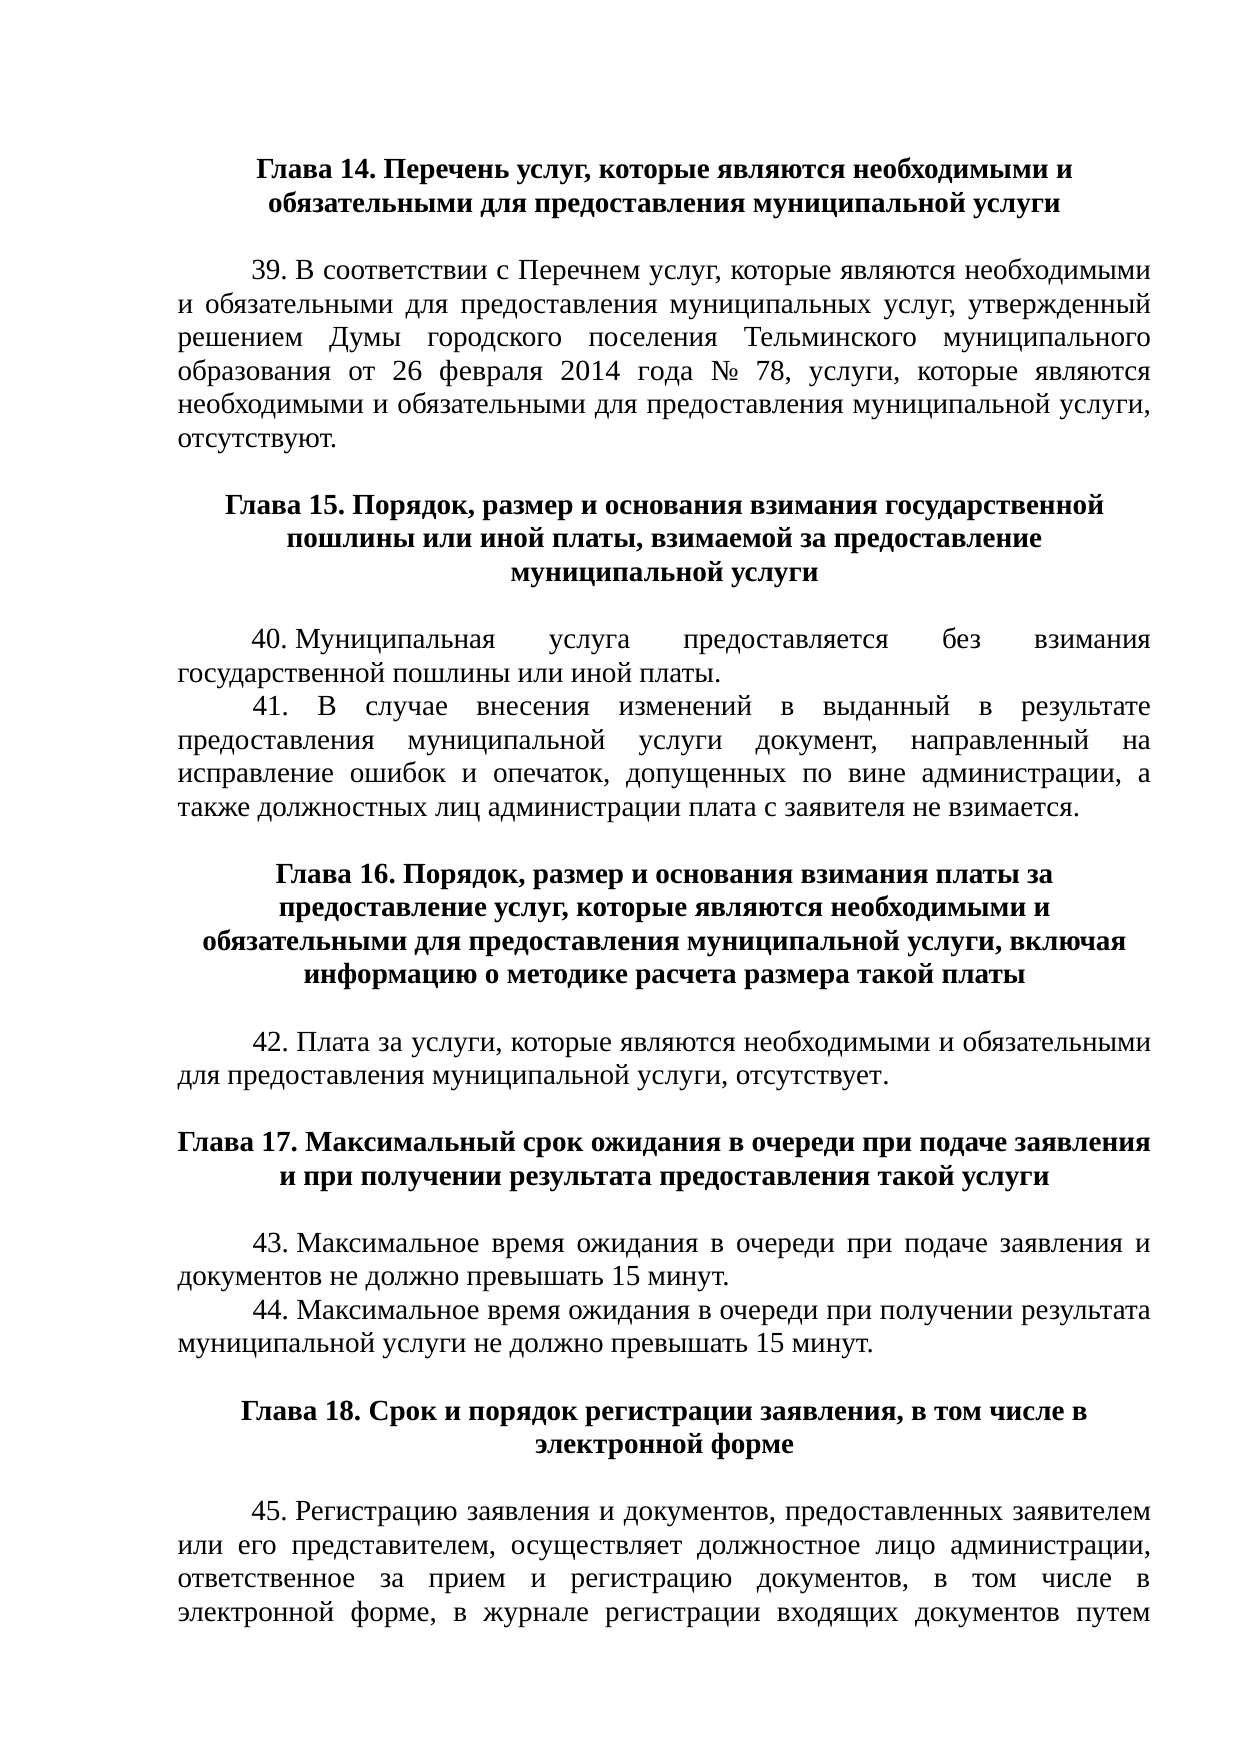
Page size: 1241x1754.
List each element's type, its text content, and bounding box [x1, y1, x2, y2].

text Глава 16. Порядок, размер и основания взимания платы за предоставление услуг, которые являются необходимыми и обязательными для предоставления муниципальной услуги, включая информацию о методике расчета размера такой платы [177, 856, 1152, 990]
text 42. Плата за услуги, которые являются необходимыми и обязательными для предоставления муниципальной услуги, отсутствует. [177, 1024, 1152, 1091]
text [177, 1493, 1152, 1627]
text 40. Муниципальная услуга предоставляется без взимания государственной пошлины или иной платы. [177, 621, 1152, 688]
text Глава 18. Срок и порядок регистрации заявления, в том числе в электронной форме [177, 1393, 1152, 1460]
text Глава 15. Порядок, размер и основания взимания государственной пошлины или иной платы, взимаемой за предоставление муниципальной услуги [177, 487, 1152, 588]
text 41. В случае внесения изменений в выданный в результате предоставления муниципальной услуги документ, направленный на исправление ошибок и опечаток, допущенных по вине администрации, а также должностных лиц администрации плата с заявителя не взимается. [177, 688, 1152, 822]
text 44. Максимальное время ожидания в очереди при получении результата муниципальной услуги не должно превышать 15 минут. [177, 1292, 1152, 1359]
text Глава 14. Перечень услуг, которые являются необходимыми и обязательными для предоставления муниципальной услуги [177, 152, 1152, 219]
text 39. В соответствии с Перечнем услуг, которые являются необходимыми и обязательными для предоставления муниципальных услуг, утвержденный решением Думы городского поселения Тельминского муниципального образования от 26 февраля 2014 года № 78, услуги, которые являются необходимыми и обязательными для предоставления муниципальной услуги, отсутствуют. [177, 252, 1152, 453]
text Глава 17. Максимальный срок ожидания в очереди при подаче заявления и при получении результата предоставления такой услуги [177, 1124, 1152, 1191]
text 43. Максимальное время ожидания в очереди при подаче заявления и документов не должно превышать 15 минут. [177, 1225, 1152, 1292]
